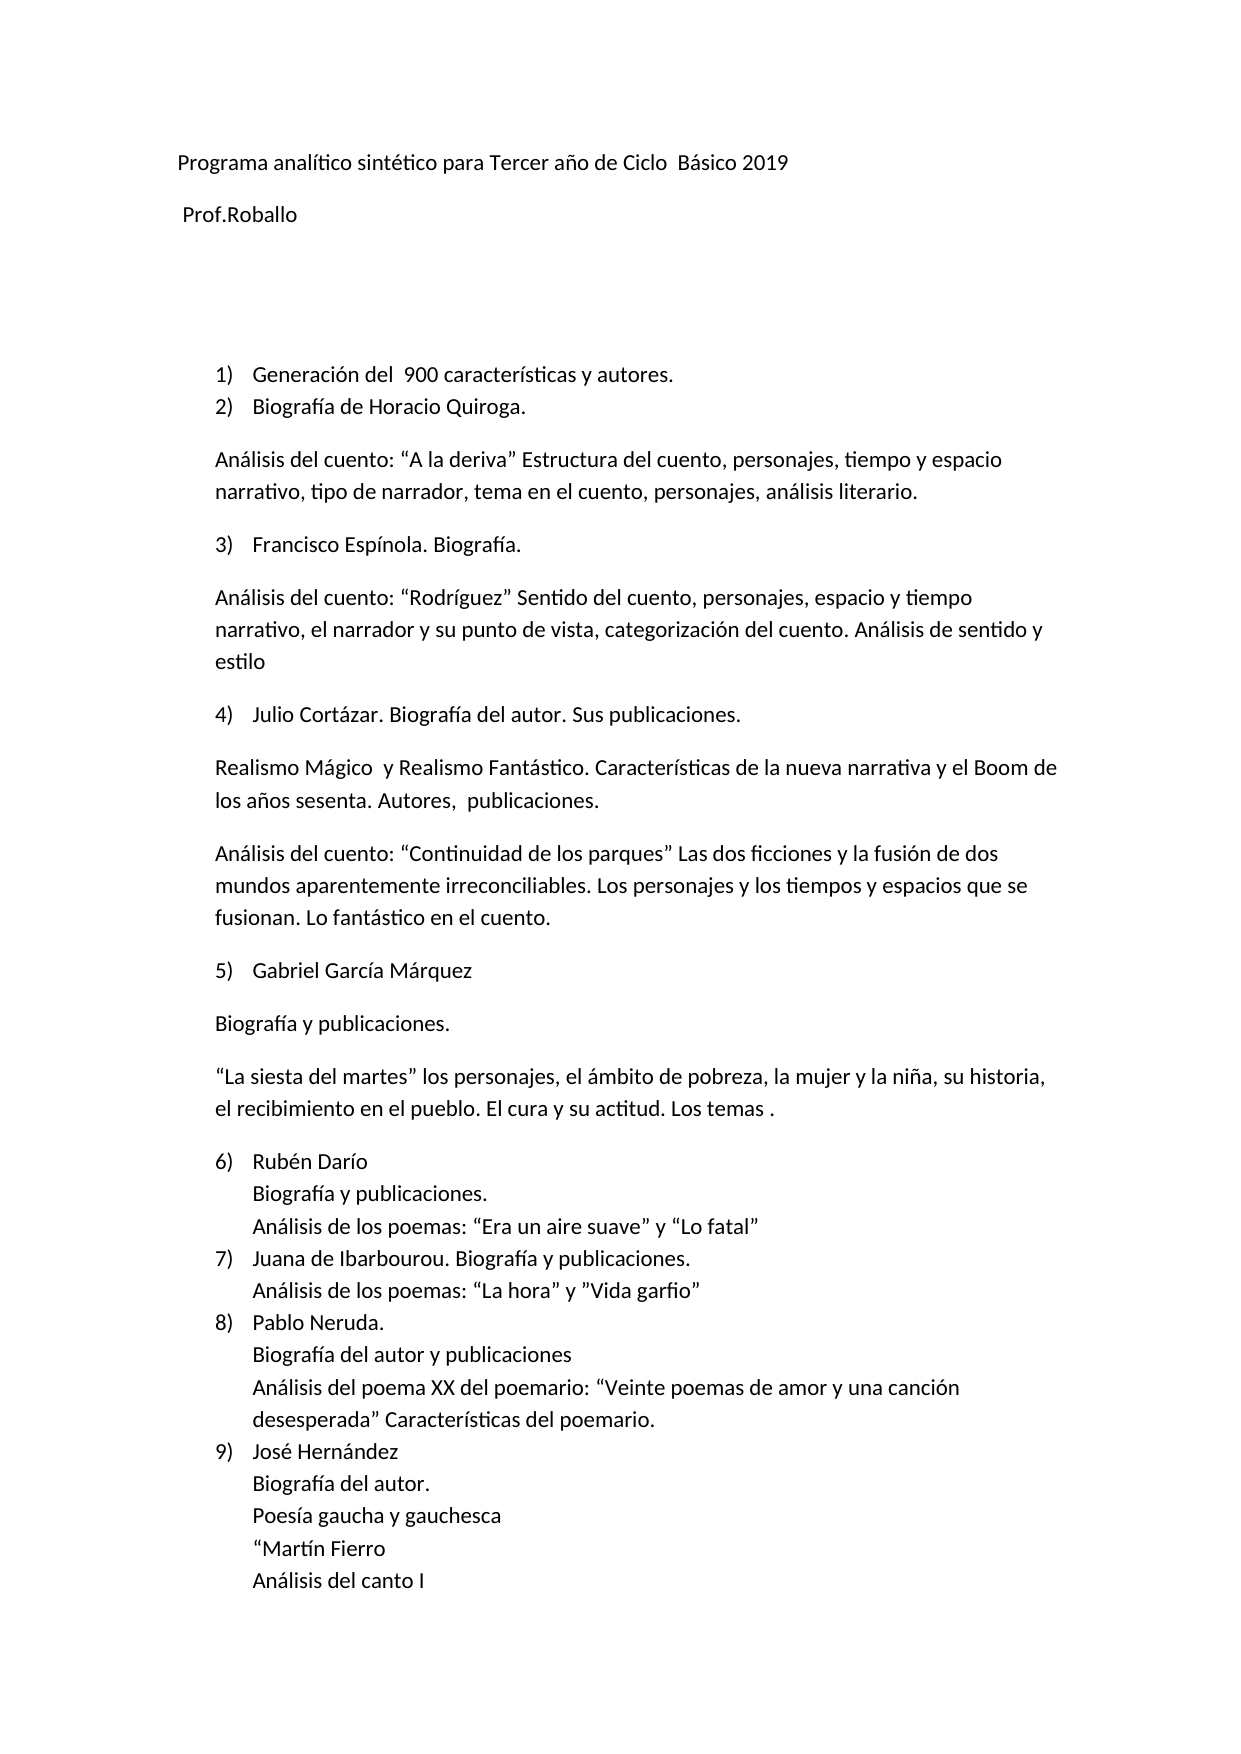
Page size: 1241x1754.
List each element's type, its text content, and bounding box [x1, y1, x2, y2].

list Pablo Neruda. [215, 1308, 1063, 1336]
text “La siesta del martes” los personajes, el ámbito de pobreza, la mujer y la niña, su historia, el recibimiento en el pueblo. El cura y su actitud. Los temas . [215, 1062, 1063, 1122]
text Análisis del cuento: “Continuidad de los parques” Las dos ficciones y la fusión de dos mundos aparentemente irreconciliables. Los personajes y los tiempos y espacios que se fusionan. Lo fantástico en el cuento. [215, 839, 1063, 931]
list Julio Cortázar. Biografía del autor. Sus publicaciones. [215, 701, 1063, 728]
list Biografía del autor. [252, 1469, 1063, 1497]
list Análisis del canto I [252, 1566, 1063, 1594]
text Programa analítico sintético para Tercer año de Ciclo Básico 2019 [177, 148, 1063, 176]
list Análisis de los poemas: “Era un aire suave” y “Lo fatal” [252, 1212, 1063, 1240]
list Juana de Ibarbourou. Biografía y publicaciones. [215, 1244, 1063, 1272]
text Análisis del cuento: “Rodríguez” Sentido del cuento, personajes, espacio y tiempo narrativo, el narrador y su punto de vista, categorización del cuento. Análisis de sentido y estilo [215, 583, 1063, 676]
list Análisis del poema XX del poemario: “Veinte poemas de amor y una canción desesperada” Características del poemario. [252, 1373, 1063, 1433]
list Gabriel García Márquez [215, 956, 1063, 984]
list Poesía gaucha y gauchesca [252, 1501, 1063, 1529]
list Biografía y publicaciones. [252, 1179, 1063, 1208]
text Biografía y publicaciones. [215, 1009, 1063, 1037]
list “Martín Fierro [252, 1534, 1063, 1562]
list Rubén Darío [215, 1147, 1063, 1175]
list Biografía del autor y publicaciones [252, 1341, 1063, 1368]
list Análisis de los poemas: “La hora” y ”Vida garfio” [252, 1276, 1063, 1304]
text Realismo Mágico y Realismo Fantástico. Características de la nueva narrativa y el Boom de los años sesenta. Autores, publicaciones. [215, 753, 1063, 814]
list Biografía de Horacio Quiroga. [215, 392, 1063, 420]
text Prof.Roballo [177, 201, 1063, 229]
list José Hernández [215, 1437, 1063, 1465]
list Generación del 900 características y autores. [215, 360, 1063, 388]
text Análisis del cuento: “A la deriva” Estructura del cuento, personajes, tiempo y espacio narrativo, tipo de narrador, tema en el cuento, personajes, análisis literario. [215, 445, 1063, 505]
list Francisco Espínola. Biografía. [215, 530, 1063, 558]
